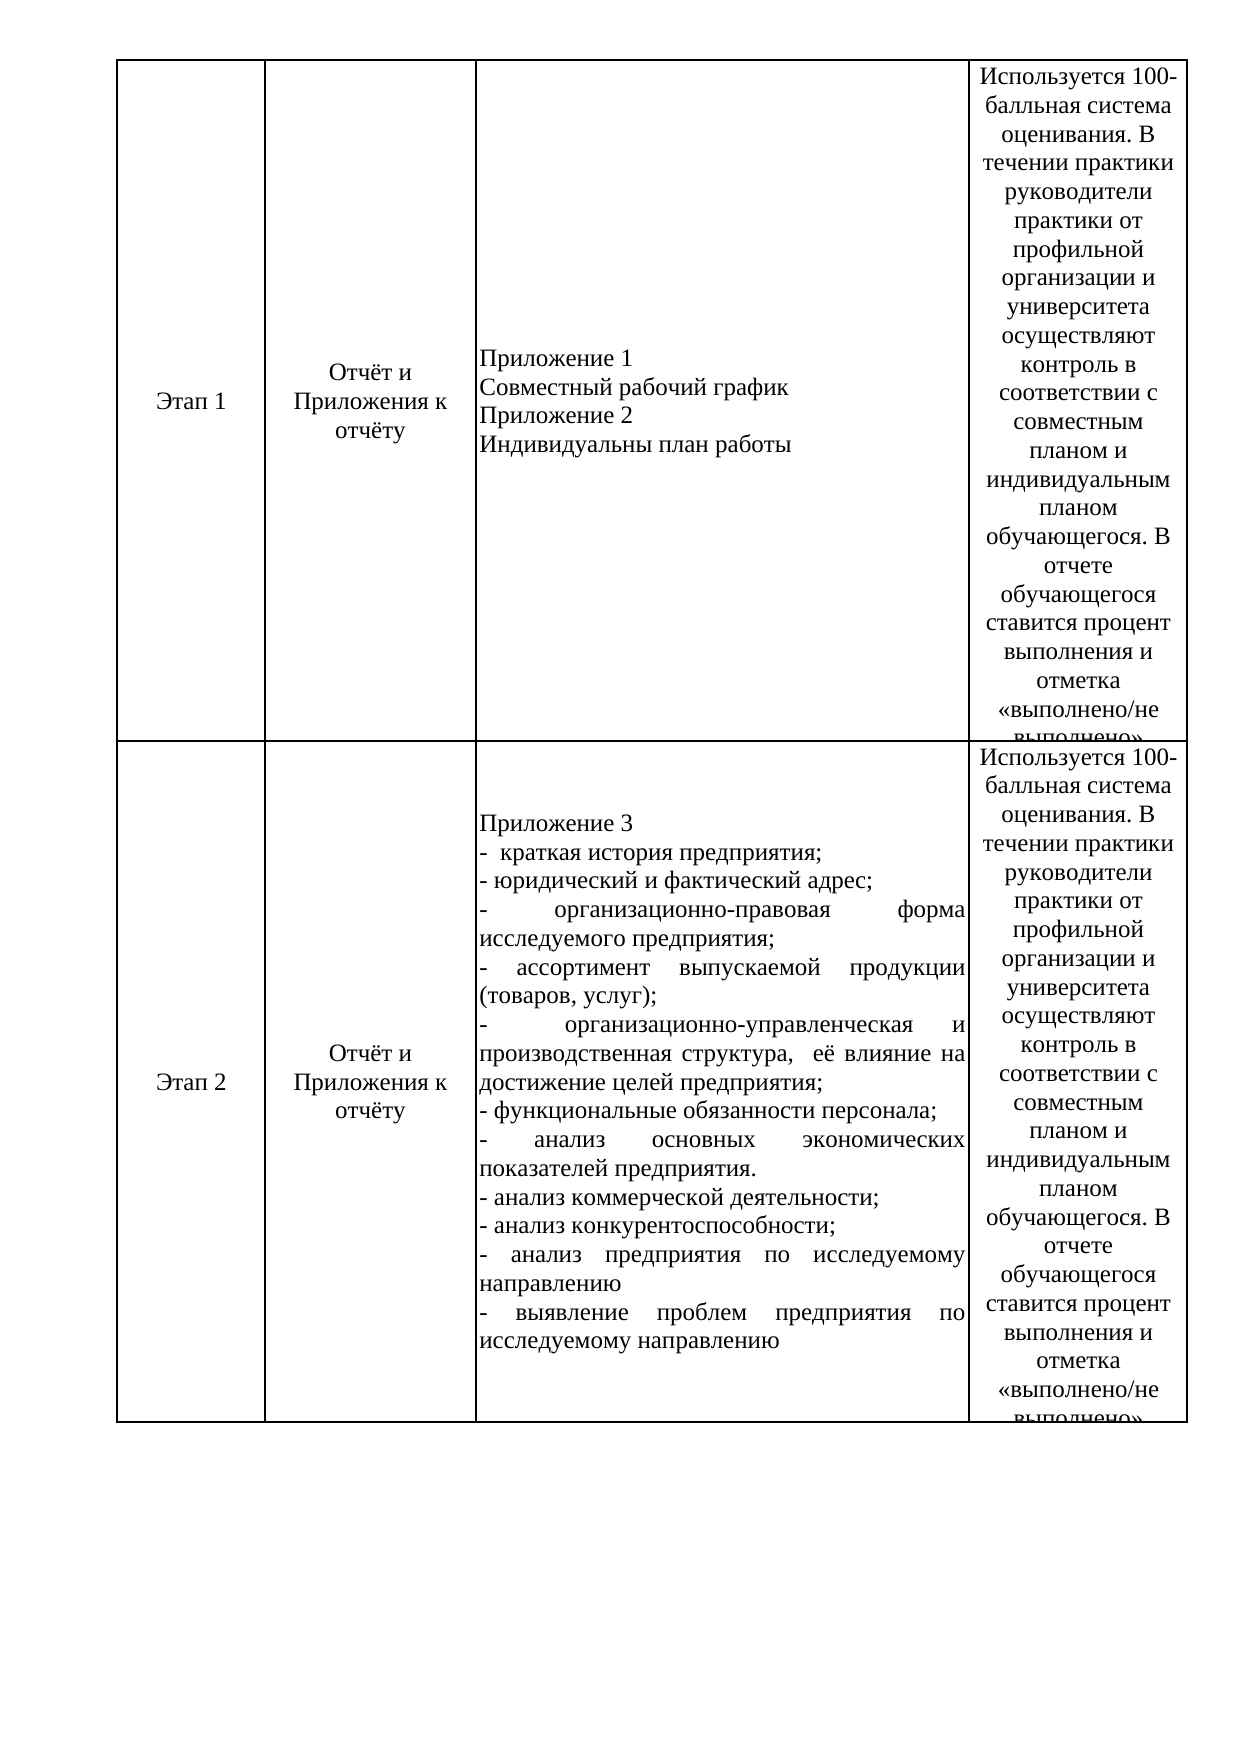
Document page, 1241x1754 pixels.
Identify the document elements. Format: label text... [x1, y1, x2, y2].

table_cell Этап 2 [118, 742, 264, 1421]
table_header Приложение 1 Совместный рабочий график Приложение 2 Индивидуальны план работы [477, 61, 968, 740]
table_header Используется 100- балльная система оценивания. В течении практики руководители практики от профильной организации и университета осуществляют контроль в соответствии с совместным планом и индивидуальным планом обучающегося. В отчете обучающегося ставится процент выполнения и отметка «выполнено/не выполнено» [970, 61, 1186, 740]
table_header Этап 1 [118, 61, 264, 740]
table_cell Приложение 3 - краткая история предприятия; - юридический и фактический адрес; - организационно-правовая форма исследуемого предприятия; - ассортимент выпускаемой продукции (товаров, услуг); - организационно-управленческая и производственная структура, её влияние на достижение целей предприятия; - функциональные обязанности персонала; - анализ основных экономических показателей предприятия. - анализ коммерческой деятельности; - анализ конкурентоспособности; - анализ предприятия по исследуемому направлению - выявление проблем предприятия по исследуемому направлению [477, 742, 968, 1421]
table_header Отчёт и Приложения к отчёту [266, 61, 475, 740]
table_cell Отчёт и Приложения к отчёту [266, 742, 475, 1421]
table_cell Используется 100- балльная система оценивания. В течении практики руководители практики от профильной организации и университета осуществляют контроль в соответствии с совместным планом и индивидуальным планом обучающегося. В отчете обучающегося ставится процент выполнения и отметка «выполнено/не выполнено» [970, 742, 1186, 1421]
